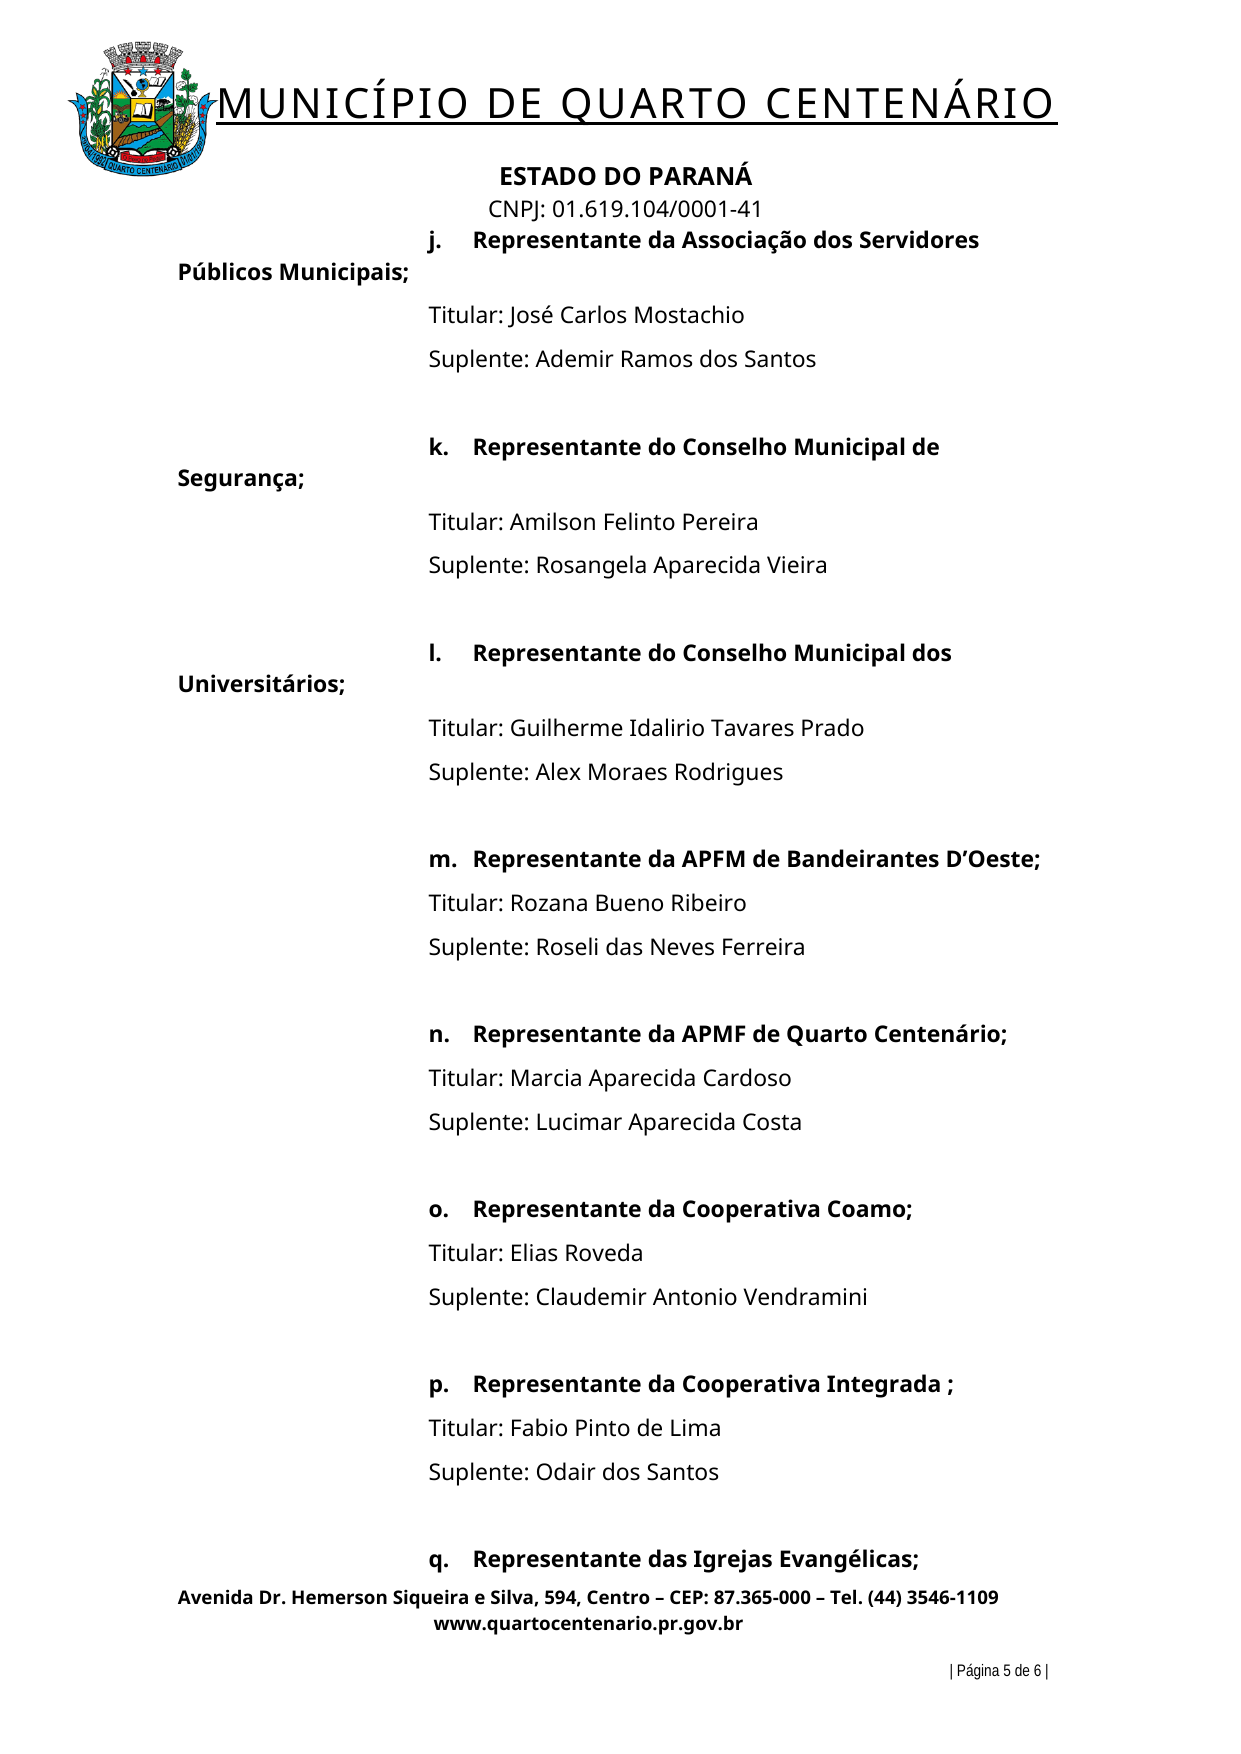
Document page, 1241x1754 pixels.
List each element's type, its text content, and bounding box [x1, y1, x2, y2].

text Suplente: Rosangela Aparecida Vieira [177, 549, 1063, 580]
picture [56, 31, 222, 189]
list Representante do Conselho Municipal de Segurança; [177, 430, 1063, 493]
list Representante da APFM de Bandeirantes D’Oeste; [177, 843, 1063, 874]
text Titular: José Carlos Mostachio [177, 299, 1063, 330]
text Suplente: Ademir Ramos dos Santos [177, 343, 1063, 374]
text Suplente: Roseli das Neves Ferreira [177, 930, 1063, 962]
list Representante do Conselho Municipal dos Universitários; [177, 637, 1063, 699]
list Representante das Igrejas Evangélicas; [177, 1543, 1063, 1574]
text Suplente: Odair dos Santos [177, 1455, 1063, 1487]
text Titular: Elias Roveda [177, 1237, 1063, 1268]
list Representante da APMF de Quarto Centenário; [177, 1018, 1063, 1049]
text Titular: Amilson Felinto Pereira [177, 505, 1063, 537]
list Representante da Associação dos Servidores Públicos Municipais; [177, 224, 1063, 287]
text Suplente: Claudemir Antonio Vendramini [177, 1280, 1063, 1312]
text Titular: Marcia Aparecida Cardoso [177, 1062, 1063, 1093]
text Titular: Fabio Pinto de Lima [177, 1412, 1063, 1443]
list Representante da Cooperativa Integrada ; [177, 1368, 1063, 1399]
text Suplente: Lucimar Aparecida Costa [177, 1105, 1063, 1137]
text Titular: Guilherme Idalirio Tavares Prado [177, 712, 1063, 743]
text Titular: Rozana Bueno Ribeiro [177, 887, 1063, 918]
list Representante da Cooperativa Coamo; [177, 1193, 1063, 1224]
text Suplente: Alex Moraes Rodrigues [177, 755, 1063, 787]
